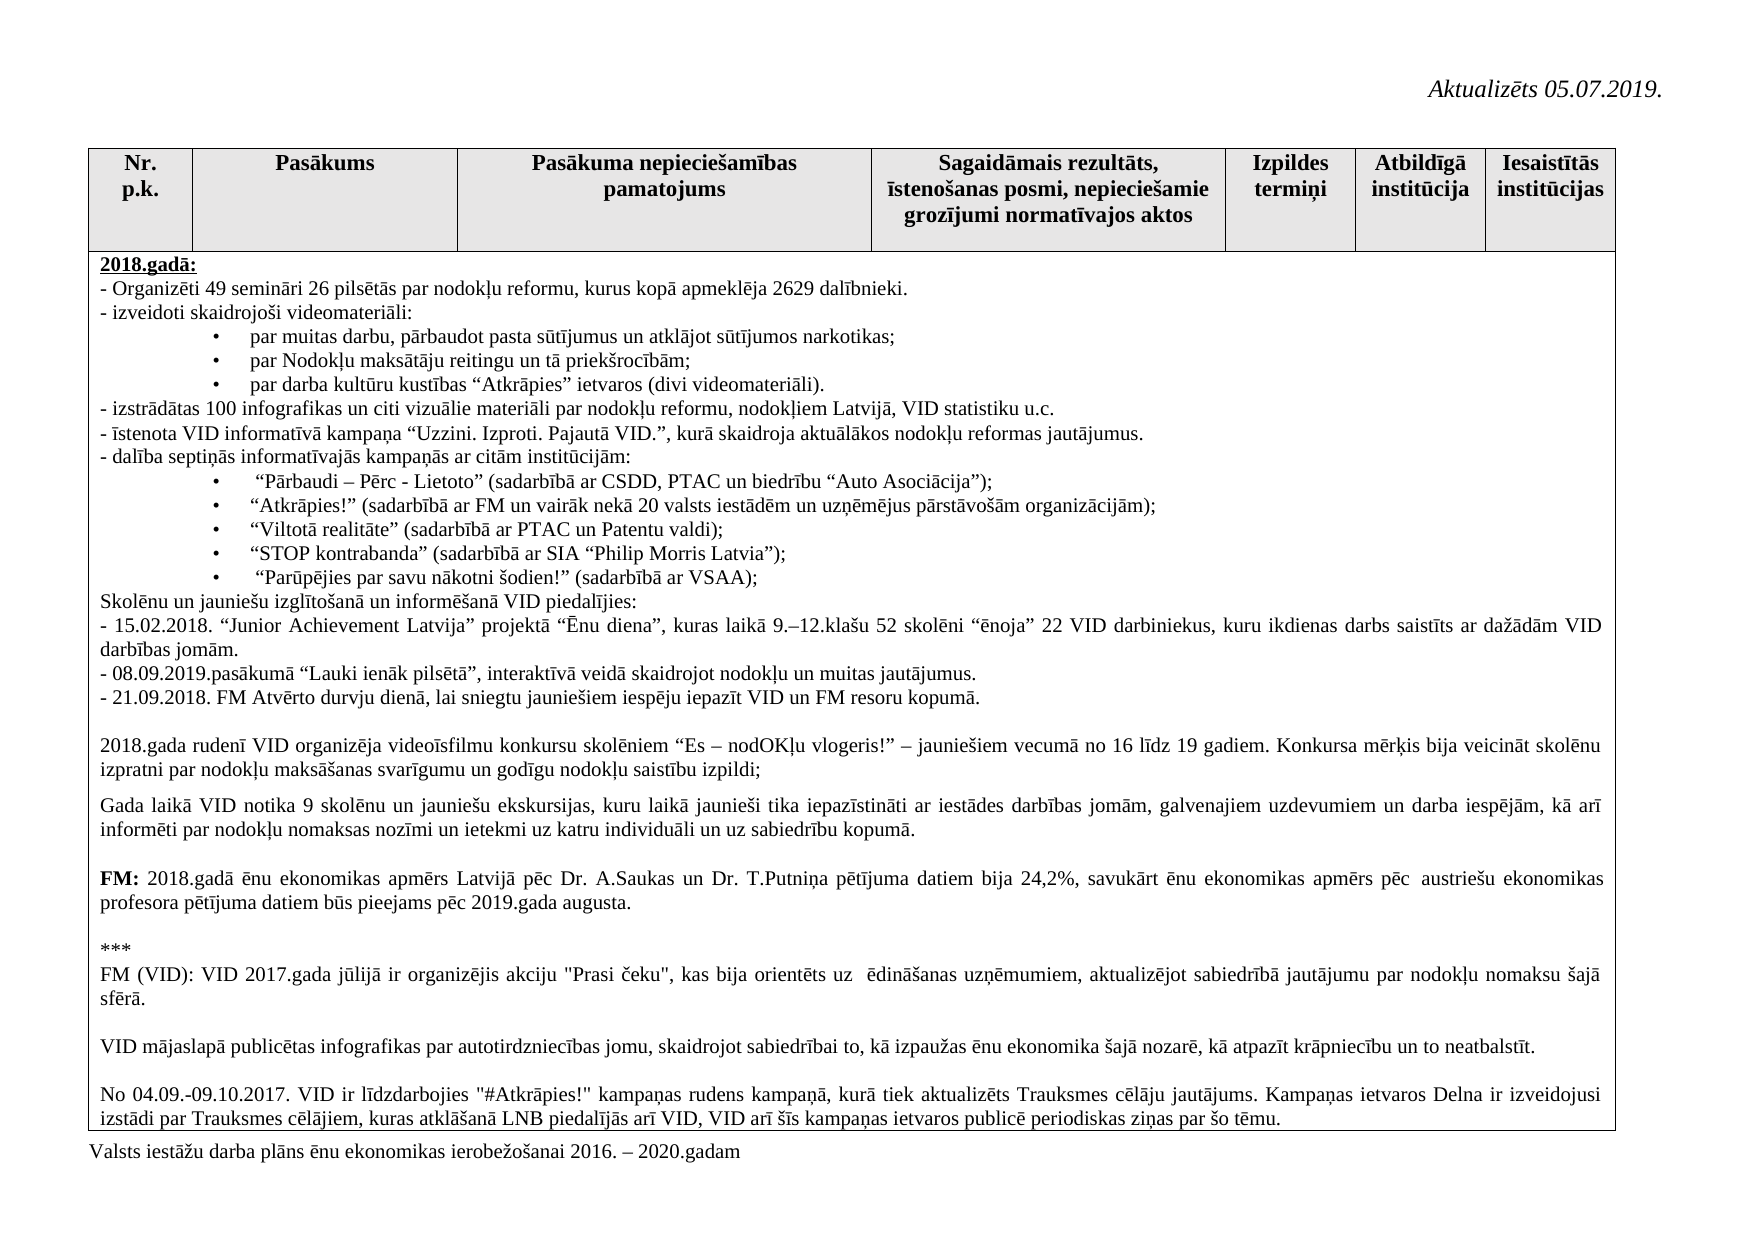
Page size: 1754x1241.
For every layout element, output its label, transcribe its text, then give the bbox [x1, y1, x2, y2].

table_header Izpildes termiņi [1226, 149, 1355, 251]
table_header Iesaistītās institūcijas [1486, 149, 1615, 251]
table_header Atbildīgā institūcija [1356, 149, 1485, 251]
table_header Sagaidāmais rezultāts, īstenošanas posmi, nepieciešamie grozījumi normatīvajos aktos [872, 149, 1225, 251]
table_header Pasākuma nepieciešamības pamatojums [458, 149, 871, 251]
table_header Nr. p.k. [89, 149, 192, 251]
table_header Pasākums [193, 149, 457, 251]
